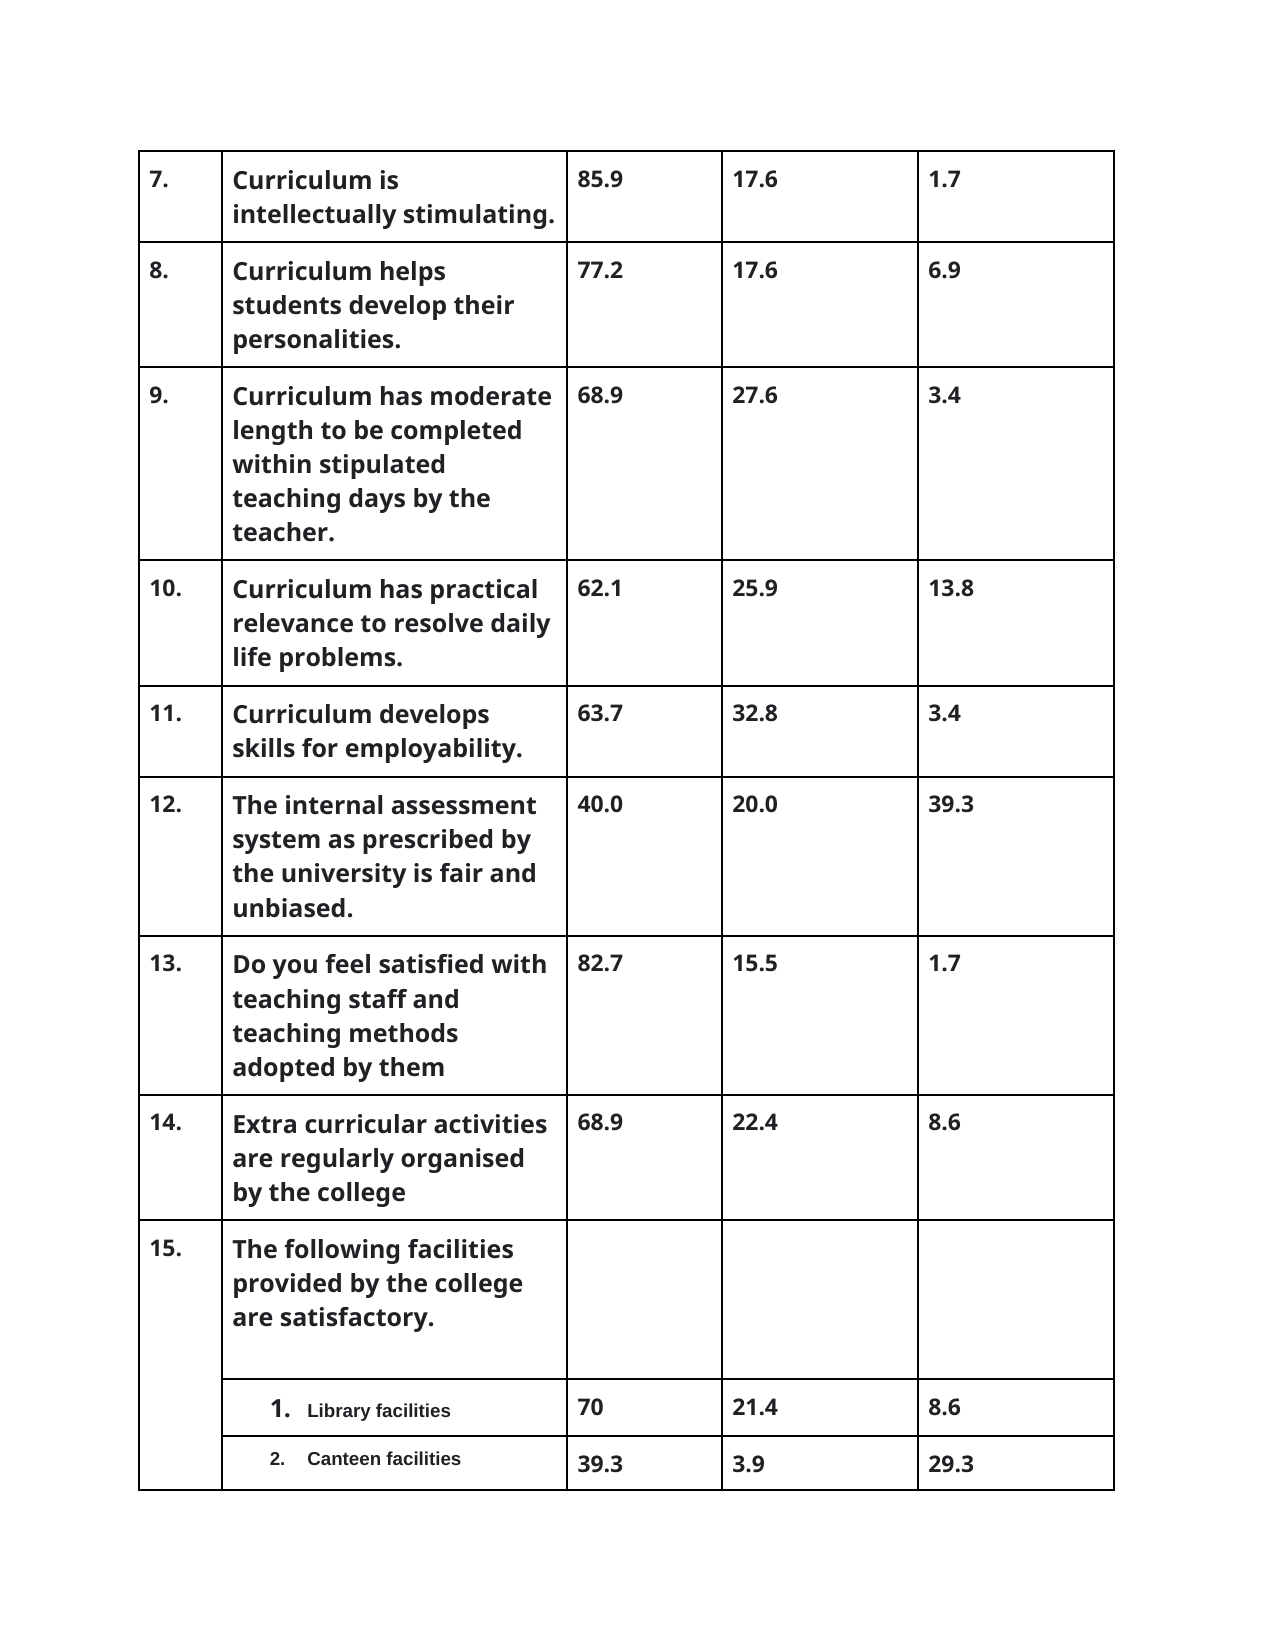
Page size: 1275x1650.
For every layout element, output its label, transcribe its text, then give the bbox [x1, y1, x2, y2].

table_cell 29.3 [919, 1437, 1113, 1489]
table_cell 12. [140, 778, 221, 935]
table_cell 32.8 [723, 687, 917, 776]
table_cell Extra curricular activities are regularly organised by the college [223, 1096, 566, 1219]
table_cell The internal assessment system as prescribed by the university is fair and unbiased. [223, 778, 566, 935]
table_cell 13.8 [919, 561, 1113, 684]
table_cell 3.4 [919, 687, 1113, 776]
table_cell Curriculum helps students develop their personalities. [223, 243, 566, 366]
table_cell 15.5 [723, 937, 917, 1094]
table_cell 14. [140, 1096, 221, 1219]
table_cell 70 [568, 1380, 721, 1435]
table_cell Curriculum is intellectually stimulating. [223, 152, 566, 241]
table_cell 6.9 [919, 243, 1113, 366]
table_cell 17.6 [723, 243, 917, 366]
table_cell 27.6 [723, 368, 917, 559]
table_cell 3.4 [919, 368, 1113, 559]
table_cell 1.7 [919, 152, 1113, 241]
table_cell 63.7 [568, 687, 721, 776]
table_cell 10. [140, 561, 221, 684]
table_cell Curriculum has moderate length to be completed within stipulated teaching days by the teacher. [223, 368, 566, 559]
table_cell 62.1 [568, 561, 721, 684]
table_cell 68.9 [568, 1096, 721, 1219]
table_cell 9. [140, 368, 221, 559]
table_cell 8. [140, 243, 221, 366]
table_cell 17.6 [723, 152, 917, 241]
table_cell 85.9 [568, 152, 721, 241]
table_cell 20.0 [723, 778, 917, 935]
table_cell 68.9 [568, 368, 721, 559]
table_cell 1.7 [919, 937, 1113, 1094]
table_cell Library facilities [223, 1380, 566, 1435]
table_cell 15. [140, 1221, 221, 1489]
table_cell 8.6 [919, 1380, 1113, 1435]
table_cell 40.0 [568, 778, 721, 935]
table_cell 25.9 [723, 561, 917, 684]
table_cell [568, 1221, 721, 1378]
table_cell 82.7 [568, 937, 721, 1094]
table_cell 7. [140, 152, 221, 241]
table_cell 77.2 [568, 243, 721, 366]
table_cell 39.3 [919, 778, 1113, 935]
table_cell Curriculum has practical relevance to resolve daily life problems. [223, 561, 566, 684]
table_cell Canteen facilities [223, 1437, 566, 1489]
table_cell The following facilities provided by the college are satisfactory. [223, 1221, 566, 1378]
table_cell Curriculum develops skills for employability. [223, 687, 566, 776]
table_cell 8.6 [919, 1096, 1113, 1219]
table_cell [919, 1221, 1113, 1378]
table_cell 22.4 [723, 1096, 917, 1219]
table_cell Do you feel satisfied with teaching staff and teaching methods adopted by them [223, 937, 566, 1094]
table_cell 21.4 [723, 1380, 917, 1435]
table_cell 3.9 [723, 1437, 917, 1489]
table_cell 13. [140, 937, 221, 1094]
table_cell 39.3 [568, 1437, 721, 1489]
table_cell [723, 1221, 917, 1378]
table_cell 11. [140, 687, 221, 776]
